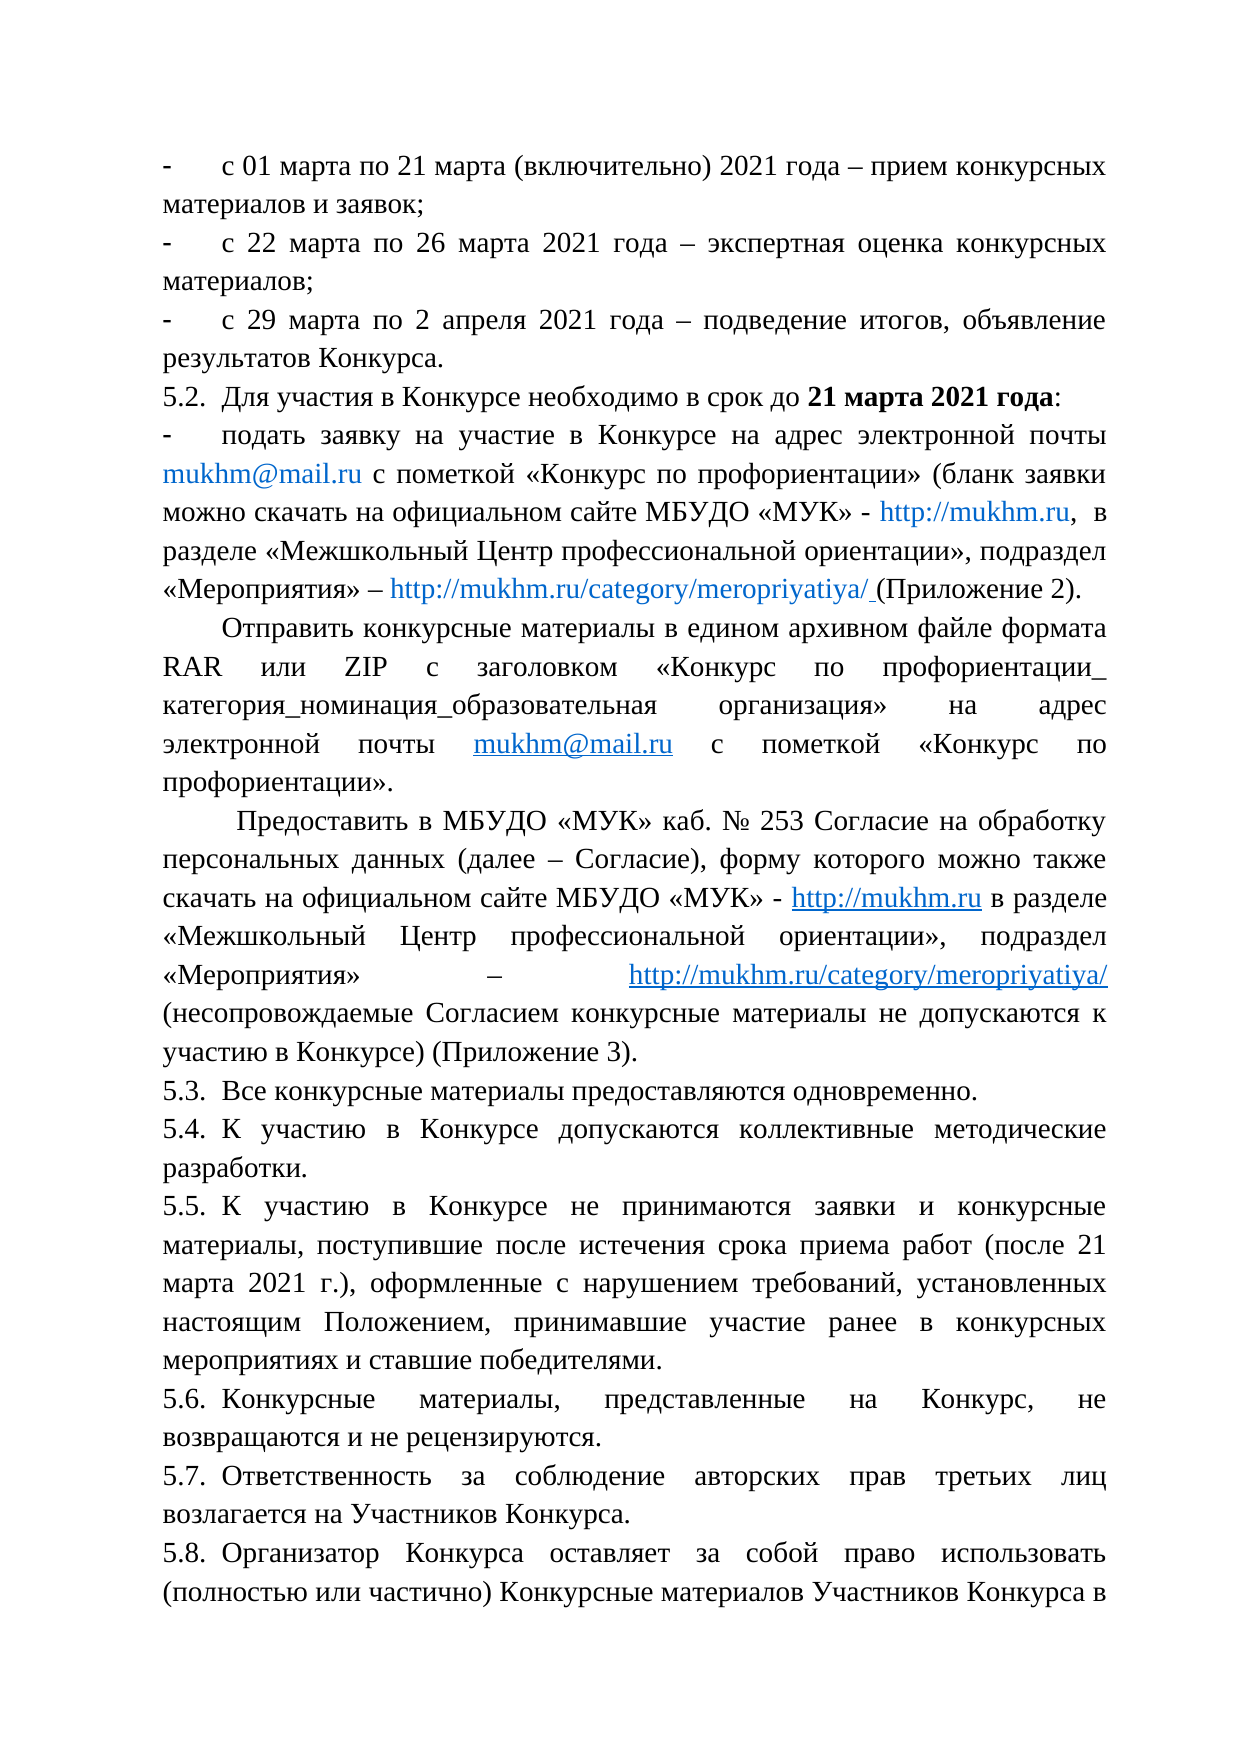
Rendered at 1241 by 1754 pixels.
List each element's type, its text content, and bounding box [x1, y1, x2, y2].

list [162, 1535, 1107, 1607]
text Предоставить в МБУДО «МУК» каб. № 253 Согласие на обработку персональных данных (далее – Согласие), форму которого можно также скачать на официальном сайте МБУДО «МУК» - http://mukhm.ru в разделе «Межшкольный Центр профессиональной ориентации», подраздел «Мероприятия» – http://mukhm.ru/category/meropriyatiya/ (несопровождаемые Согласием конкурсные материалы не допускаются к участию в Конкурсе) (Приложение 3). [162, 803, 1107, 1068]
list К участию в Конкурсе допускаются коллективные методические разработки. [162, 1111, 1107, 1183]
list с 29 марта по 2 апреля 2021 года – подведение итогов, объявление результатов Конкурса. [162, 302, 1107, 374]
list К участию в Конкурсе не принимаются заявки и конкурсные материалы, поступившие после истечения срока приема работ (после 21 марта 2021 г.), оформленные с нарушением требований, установленных настоящим Положением, принимавшие участие ранее в конкурсных мероприятиях и ставшие победителями. [162, 1188, 1107, 1376]
list с 01 марта по 21 марта (включительно) 2021 года – прием конкурсных материалов и заявок; [162, 148, 1107, 220]
list Все конкурсные материалы предоставляются одновременно. [162, 1073, 1107, 1106]
list с 22 марта по 26 марта 2021 года – экспертная оценка конкурсных материалов; [162, 225, 1107, 297]
list Для участия в Конкурсе необходимо в срок до 21 марта 2021 года: [162, 379, 808, 412]
list Конкурсные материалы, представленные на Конкурс, не возвращаются и не рецензируются. [162, 1381, 1107, 1453]
list подать заявку на участие в Конкурсе на адрес электронной почты mukhm@mail.ru с пометкой «Конкурс по профориентации» (бланк заявки можно скачать на официальном сайте МБУДО «МУК» - http://mukhm.ru, в разделе «Межшкольный Центр профессиональной ориентации», подраздел «Мероприятия» – http://mukhm.ru/category/meropriyatiya/ (Приложение 2). [162, 417, 1107, 605]
text Отправить конкурсные материалы в едином архивном файле формата RAR или ZIP с заголовком «Конкурс по профориентации_ категория_номинация_образовательная организация» на адрес электронной почты mukhm@mail.ru с пометкой «Конкурс по профориентации». [162, 610, 1107, 798]
list Ответственность за соблюдение авторских прав третьих лиц возлагается на Участников Конкурса. [162, 1458, 1107, 1530]
